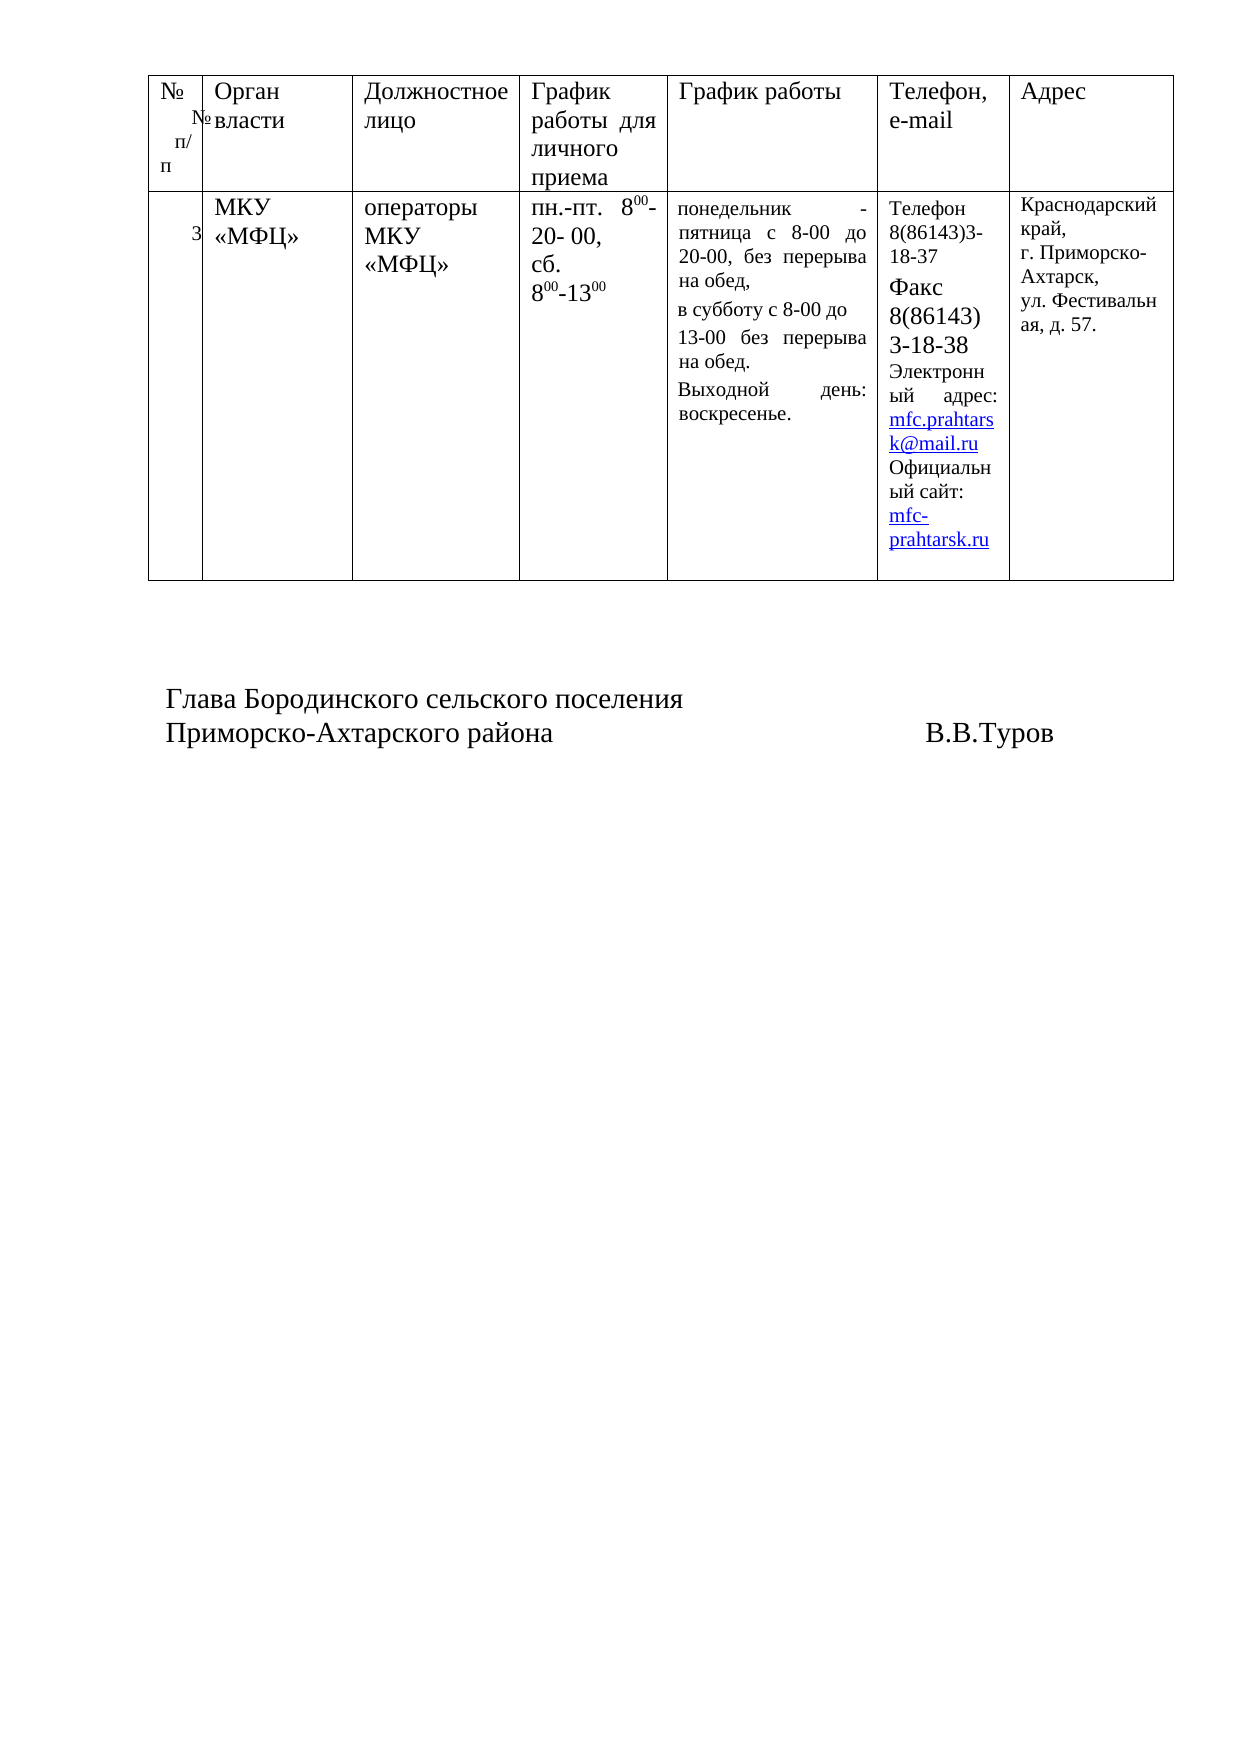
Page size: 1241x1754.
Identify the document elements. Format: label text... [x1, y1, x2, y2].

table_cell понедельник - пятница с 8-00 до 20-00, без перерыва на обед, в субботу с 8-00 до 13-00 без перерыва на обед. Выходной день: воскресенье. [668, 192, 877, 580]
table_header График работы [668, 76, 877, 191]
table_cell операторы МКУ «МФЦ» [353, 192, 519, 580]
table_cell Телефон 8(86143)3-18-37 Факс 8(86143) 3-18-38 Электронный адрес: mfc.prahtarsk@mail.ru​ Официальный сайт: mfc-prahtarsk.ru [878, 192, 1009, 580]
table_header № № п/п [149, 76, 202, 191]
table_header Должностное лицо [353, 76, 519, 191]
table_cell МКУ «МФЦ» [203, 192, 352, 580]
table_header График работы для личного приема [520, 76, 667, 191]
table_cell пн.-пт. 800-20- 00, сб. 800-1300 [520, 192, 667, 580]
table_header Адрес [1010, 76, 1173, 191]
table_cell Краснодарский край, г. Приморско-Ахтарск, ул. Фестивальная, д. 57. [1010, 192, 1173, 580]
text Глава Бородинского сельского поселения [165, 682, 1181, 715]
table_header Телефон, e-mail [878, 76, 1009, 191]
text Приморско-Ахтарского района В.В.Туров [165, 715, 1181, 749]
table_header Орган власти [203, 76, 352, 191]
table_cell 3 [149, 192, 202, 580]
